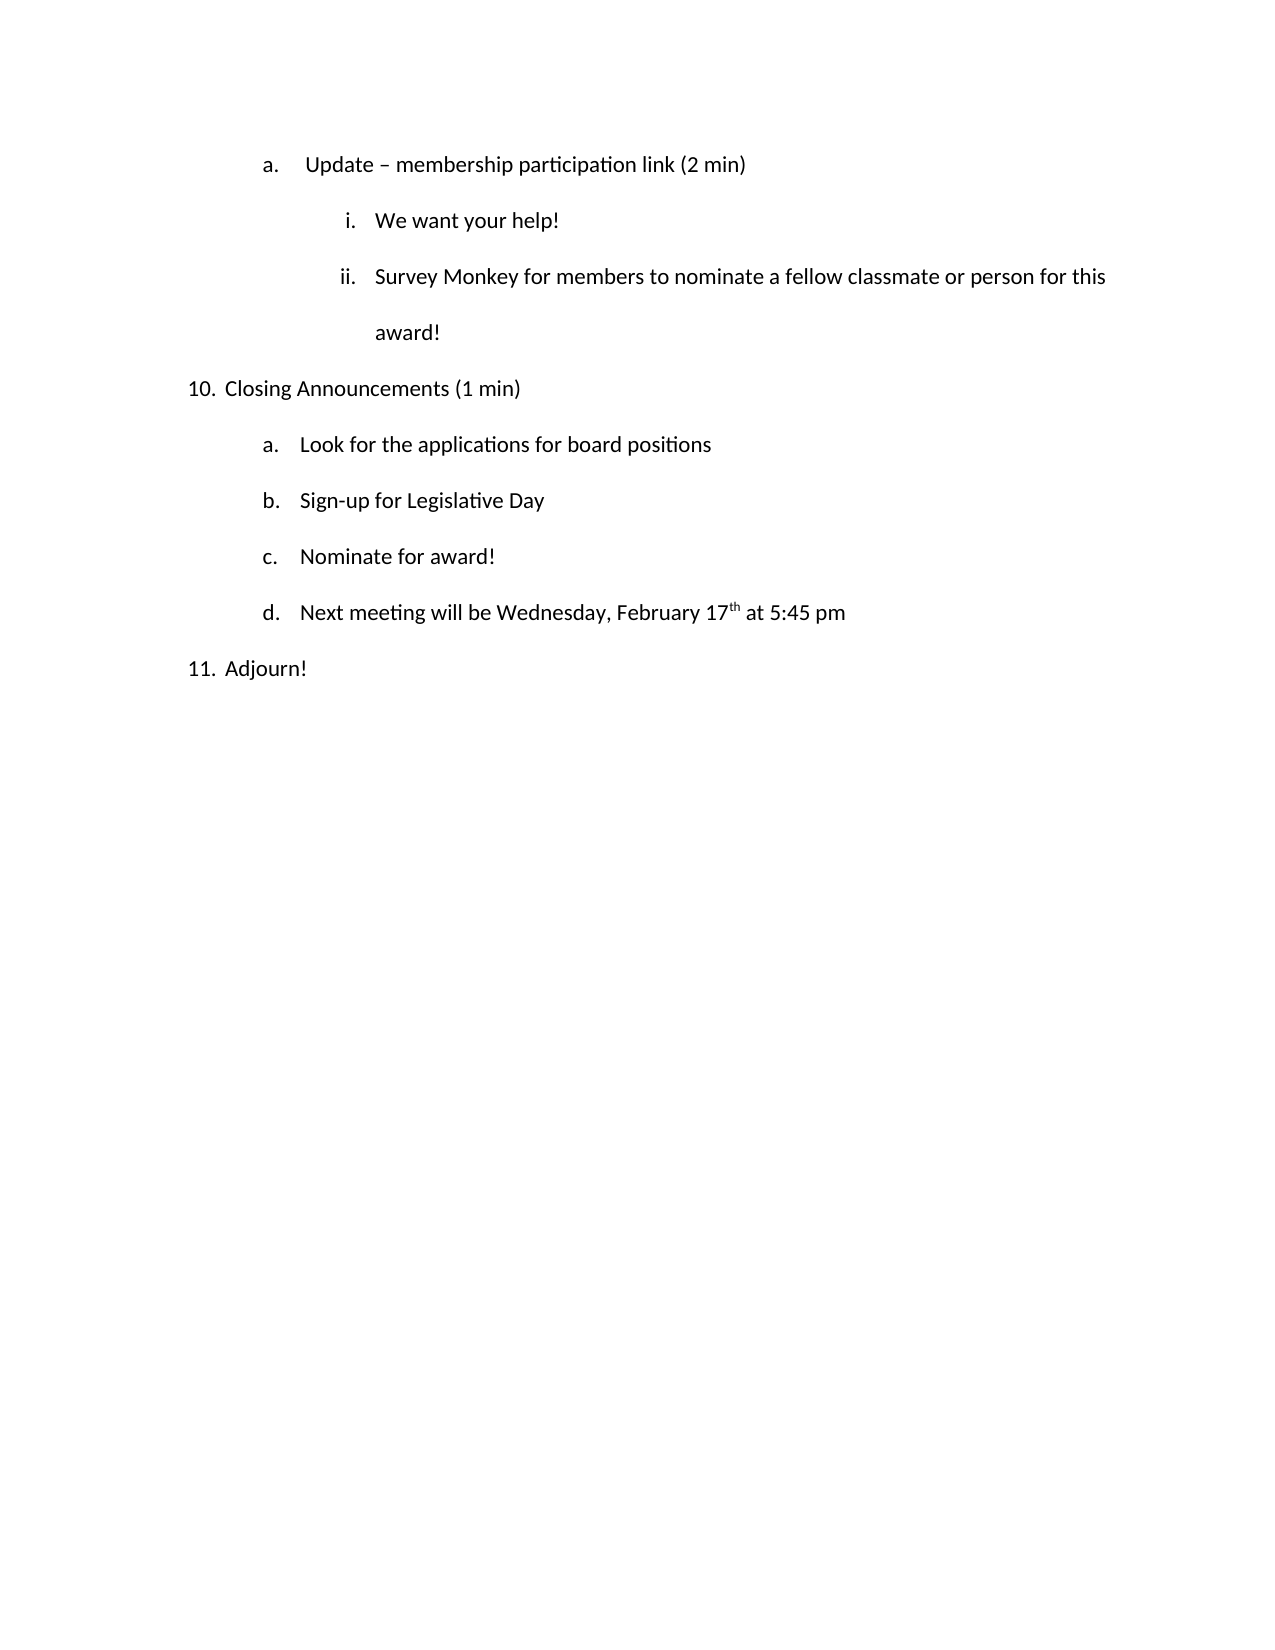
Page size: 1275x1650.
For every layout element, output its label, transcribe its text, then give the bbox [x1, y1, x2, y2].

list Survey Monkey for members to nominate a fellow classmate or person for this award! [356, 262, 1125, 346]
list Look for the applications for board positions [262, 430, 1125, 458]
list Update – membership participation link (2 min) [262, 150, 1125, 178]
list Next meeting will be Wednesday, February 17th at 5:45 pm [262, 598, 1125, 626]
list Closing Announcements (1 min) [187, 374, 1125, 402]
list Sign-up for Legislative Day [262, 486, 1125, 514]
list Adjourn! [187, 654, 1125, 682]
list We want your help! [356, 206, 1125, 234]
list Nominate for award! [262, 542, 1125, 570]
